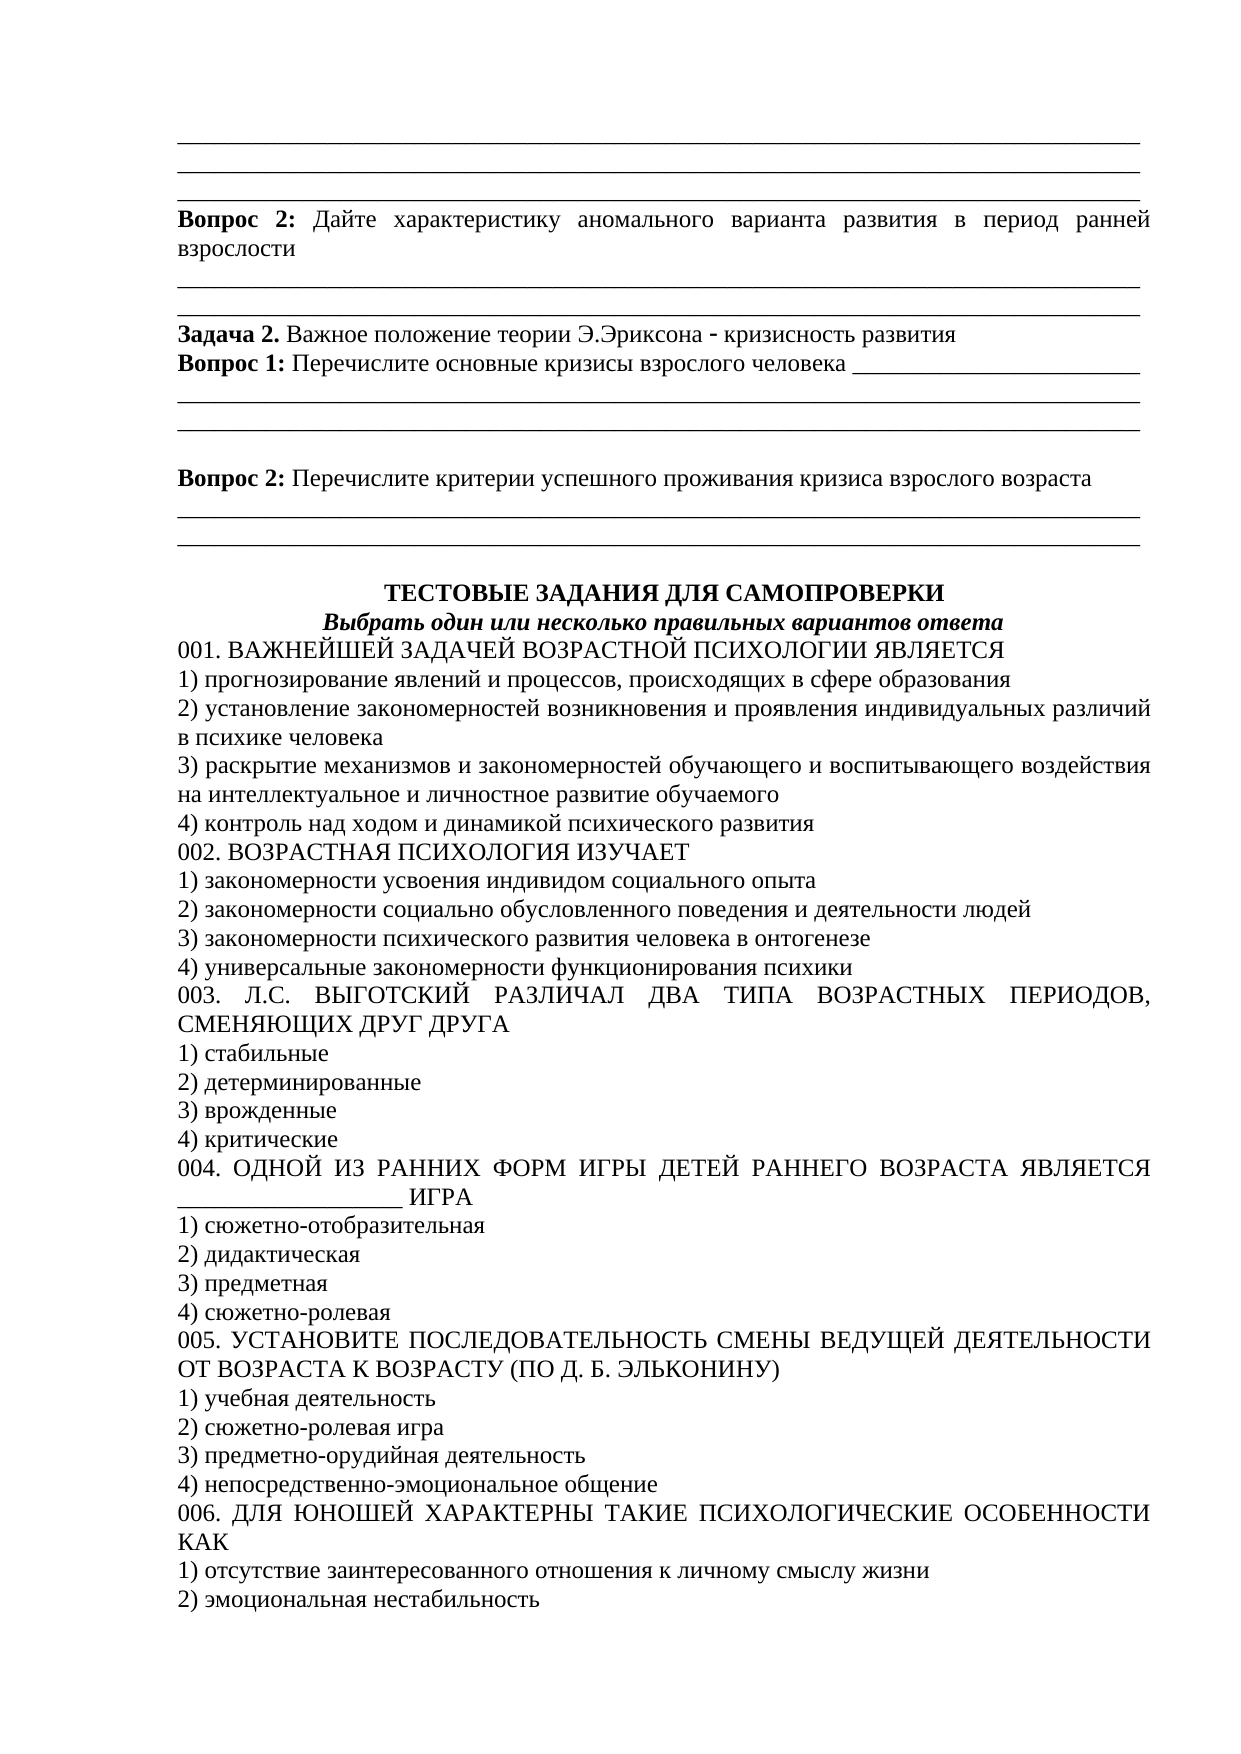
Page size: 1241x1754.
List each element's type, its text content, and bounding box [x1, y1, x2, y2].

text 3) закономерности психического развития человека в онтогенезе [177, 923, 1152, 952]
text 006. ДЛЯ ЮНОШЕЙ ХАРАКТЕРНЫ ТАКИЕ ПСИХОЛОГИЧЕСКИЕ ОСОБЕННОСТИ КАК [177, 1498, 1152, 1556]
text 2) установление закономерностей возникновения и проявления индивидуальных различий в психике человека [177, 693, 1152, 751]
text _____________________________________________________________________________ [177, 377, 1152, 406]
text _____________________________________________________________________________ [177, 176, 1152, 204]
text Выбрать один или несколько правильных вариантов ответа [177, 607, 1152, 636]
text _____________________________________________________________________________ [177, 406, 1152, 434]
text 005. УСТАНОВИТЕ ПОСЛЕДОВАТЕЛЬНОСТЬ СМЕНЫ ВЕДУЩЕЙ ДЕЯТЕЛЬНОСТИ ОТ ВОЗРАСТА К ВОЗРАСТУ (ПО Д. Б. ЭЛЬКОНИНУ) [177, 1326, 1152, 1383]
text Задача 2. Важное положение теории Э.Эриксона кризисность развития [177, 319, 1152, 348]
text 004. ОДНОЙ ИЗ РАННИХ ФОРМ ИГРЫ ДЕТЕЙ РАННЕГО ВОЗРАСТА ЯВЛЯЕТСЯ __________________ ИГРА [177, 1153, 1152, 1211]
text 3) предметно-орудийная деятельность [177, 1441, 1152, 1469]
text 1) сюжетно-отобразительная [177, 1211, 1152, 1239]
text 4) универсальные закономерности функционирования психики [177, 952, 1152, 981]
text 1) прогнозирование явлений и процессов, происходящих в сфере образования [177, 664, 1152, 693]
text _____________________________________________________________________________ [177, 262, 1152, 291]
text Вопрос 1: Перечислите основные кризисы взрослого человека _______________________ [177, 348, 1152, 377]
text _____________________________________________________________________________ [177, 521, 1152, 549]
text 2) дидактическая [177, 1239, 1152, 1268]
text 002. ВОЗРАСТНАЯ ПСИХОЛОГИЯ ИЗУЧАЕТ [177, 837, 1152, 866]
text 3) предметная [177, 1268, 1152, 1297]
text 2) сюжетно-ролевая игра [177, 1412, 1152, 1441]
text 3) раскрытие механизмов и закономерностей обучающего и воспитывающего воздействия на интеллектуальное и личностное развитие обучаемого [177, 751, 1152, 808]
text 2) детерминированные [177, 1067, 1152, 1096]
text 3) врожденные [177, 1096, 1152, 1124]
text Вопрос 2: Дайте характеристику аномального варианта развития в период ранней взрослости [177, 204, 1152, 262]
text 003. Л.С. ВЫГОТСКИЙ РАЗЛИЧАЛ ДВА ТИПА ВОЗРАСТНЫХ ПЕРИОДОВ, СМЕНЯЮЩИХ ДРУГ ДРУГА [177, 981, 1152, 1038]
text 1) учебная деятельность [177, 1383, 1152, 1412]
text 4) контроль над ходом и динамикой психического развития [177, 808, 1152, 837]
text 1) отсутствие заинтересованного отношения к личному смыслу жизни [177, 1556, 1152, 1584]
text 2) эмоциональная нестабильность [177, 1584, 1152, 1613]
text Вопрос 2: Перечислите критерии успешного проживания кризиса взрослого возраста [177, 463, 1152, 492]
text 4) непосредственно-эмоциональное общение [177, 1469, 1152, 1498]
text _____________________________________________________________________________ [177, 492, 1152, 521]
text 1) закономерности усвоения индивидом социального опыта [177, 866, 1152, 894]
text 4) сюжетно-ролевая [177, 1297, 1152, 1326]
text 1) стабильные [177, 1038, 1152, 1067]
text 2) закономерности социально обусловленного поведения и деятельности людей [177, 894, 1152, 923]
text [177, 147, 1152, 176]
text _____________________________________________________________________________ [177, 291, 1152, 319]
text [177, 118, 1152, 147]
text ТЕСТОВЫЕ ЗАДАНИЯ ДЛЯ САМОПРОВЕРКИ [177, 578, 1152, 607]
text 4) критические [177, 1124, 1152, 1153]
text 001. ВАЖНЕЙШЕЙ ЗАДАЧЕЙ ВОЗРАСТНОЙ ПСИХОЛОГИИ ЯВЛЯЕТСЯ [177, 636, 1152, 664]
